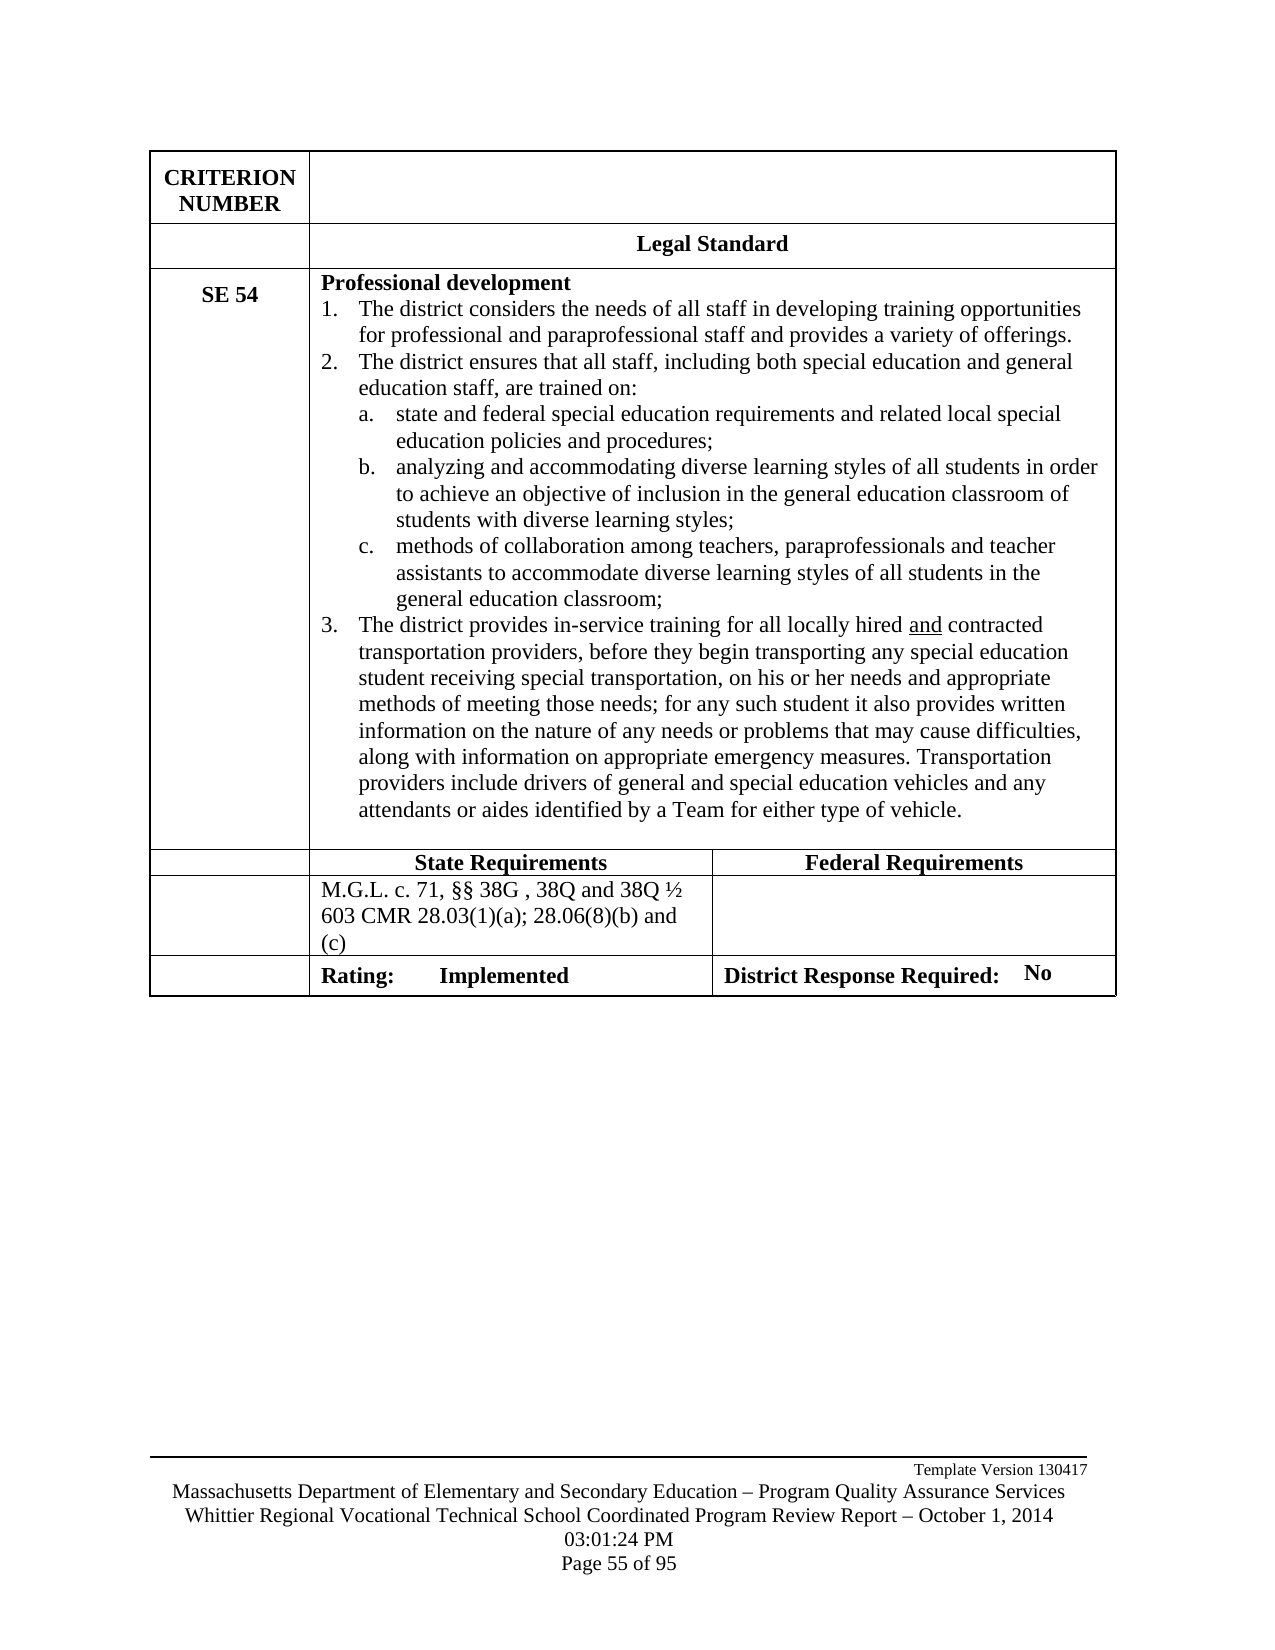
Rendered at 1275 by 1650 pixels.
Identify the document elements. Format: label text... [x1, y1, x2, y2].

table_header CRITERION NUMBER [151, 152, 309, 223]
table_cell State Requirements [310, 850, 712, 875]
table_cell SE 54 [151, 269, 309, 848]
table_cell Implemented [422, 956, 712, 995]
table_cell Professional development The district considers the needs of all staff in developing training opportunities for professional and paraprofessional staff and provides a variety of offerings. The district ensures that all staff, including both special education and general education staff, are trained on: state and federal special education requirements and related local special education policies and procedures; analyzing and accommodating diverse learning styles of all students in order to achieve an objective of inclusion in the general education classroom of students with diverse learning styles; methods of collaboration among teachers, paraprofessionals and teacher assistants to accommodate diverse learning styles of all students in the general education classroom; The district provides in-service training for all locally hired and contracted transportation providers, before they begin transporting any special education student receiving special transportation, on his or her needs and appropriate methods of meeting those needs; for any such student it also provides written information on the nature of any needs or problems that may cause difficulties, along with information on appropriate emergency measures. Transportation providers include drivers of general and special education vehicles and any attendants or aides identified by a Team for either type of vehicle. [310, 269, 1115, 848]
table_cell Rating: [310, 956, 422, 995]
table_cell [713, 876, 1115, 955]
table_cell District Response Required: [713, 956, 1012, 995]
table_cell Federal Requirements [713, 850, 1115, 875]
table_cell [151, 224, 309, 268]
table_header [310, 152, 1115, 223]
table_cell [151, 956, 309, 995]
table_cell [151, 876, 309, 955]
table_cell [151, 850, 309, 875]
table_cell No [1013, 956, 1115, 995]
table_cell Legal Standard [310, 224, 1115, 268]
table_cell M.G.L. c. 71, §§ 38G , 38Q and 38Q ½ 603 CMR 28.03(1)(a); 28.06(8)(b) and (c) [310, 876, 712, 955]
